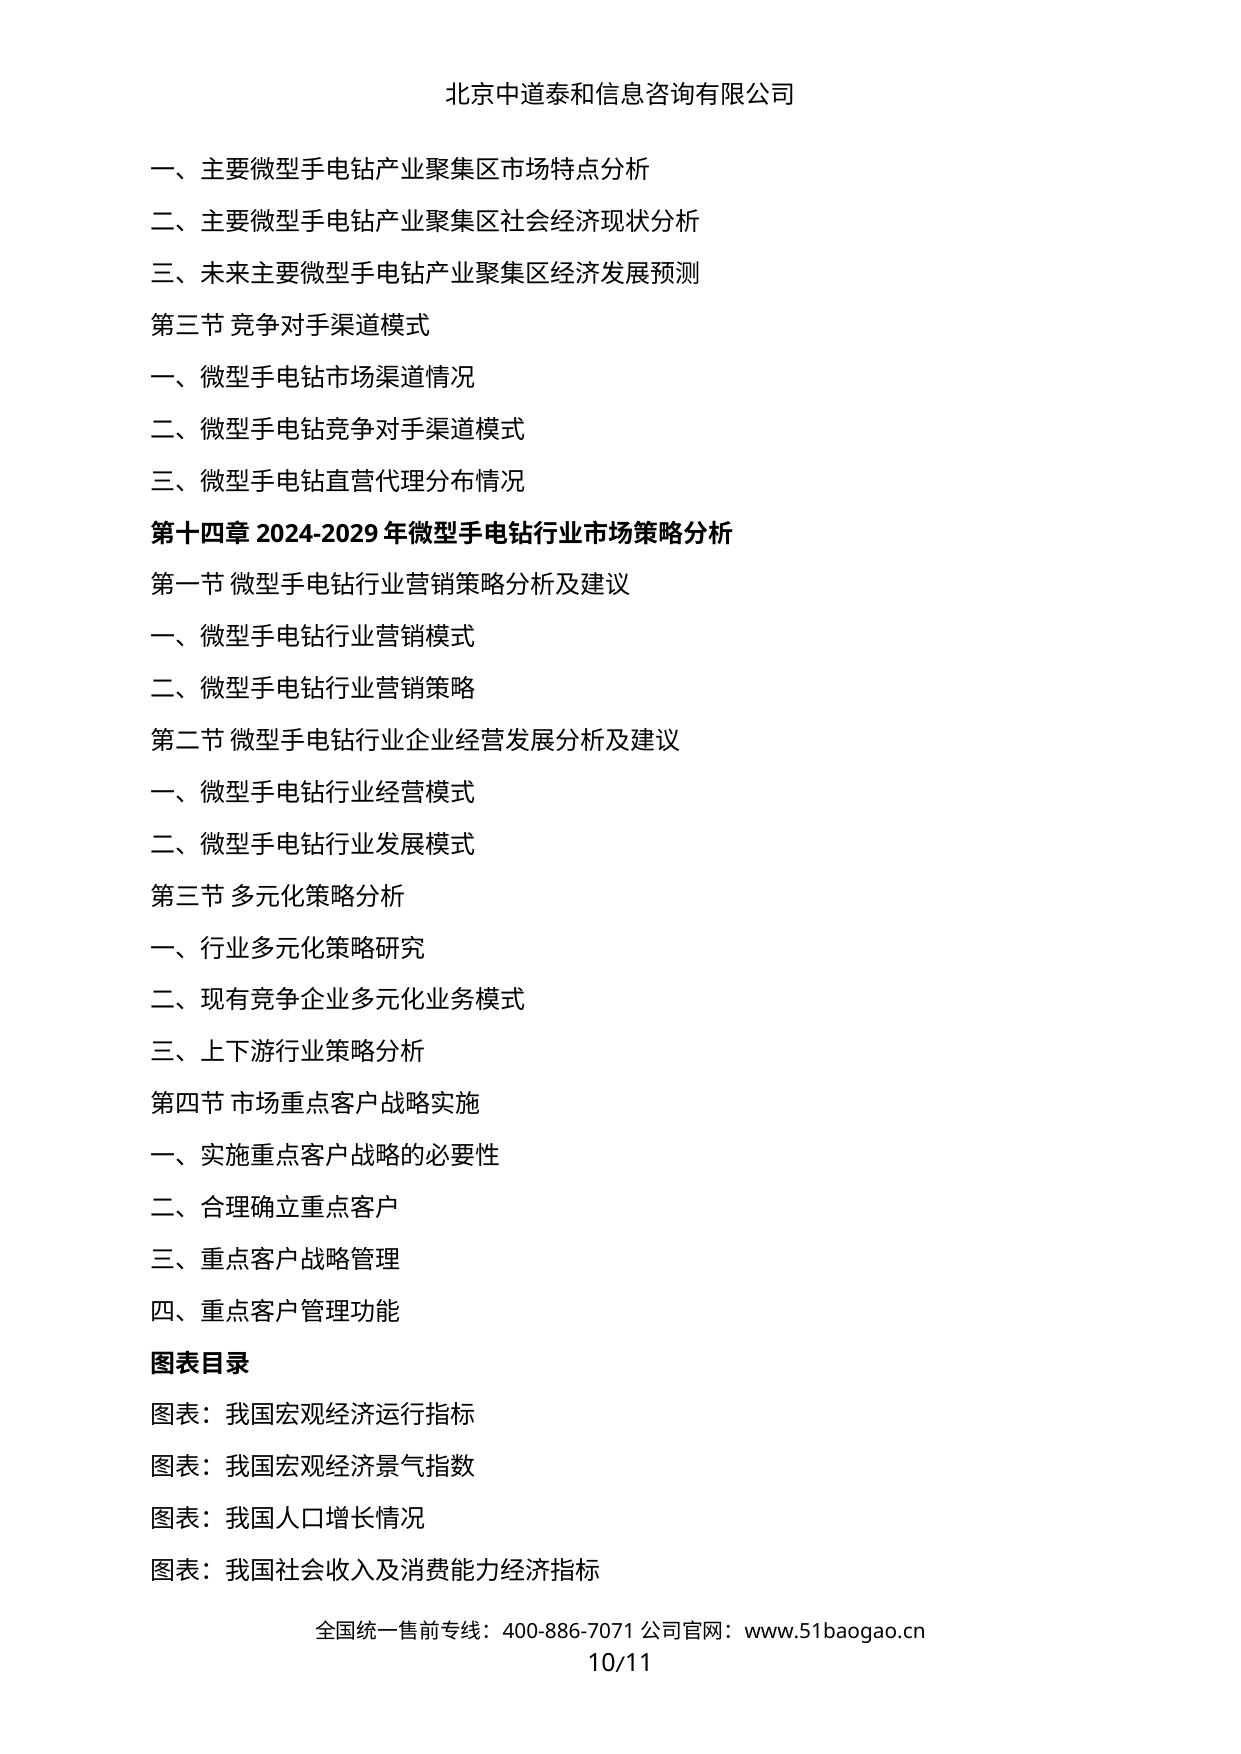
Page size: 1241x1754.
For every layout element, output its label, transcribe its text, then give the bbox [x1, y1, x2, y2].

text 三、微型手电钻直营代理分布情况 [150, 461, 1090, 497]
text 第二节 微型手电钻行业企业经营发展分析及建议 [150, 721, 1090, 757]
text 第一节 微型手电钻行业营销策略分析及建议 [150, 565, 1090, 601]
text 第三节 多元化策略分析 [150, 876, 1090, 912]
text 一、主要微型手电钻产业聚集区市场特点分析 [150, 150, 1090, 186]
text 一、微型手电钻行业营销模式 [150, 617, 1090, 653]
text 三、未来主要微型手电钻产业聚集区经济发展预测 [150, 254, 1090, 290]
text 二、现有竞争企业多元化业务模式 [150, 980, 1090, 1016]
text 二、合理确立重点客户 [150, 1187, 1090, 1224]
text 第三节 竞争对手渠道模式 [150, 306, 1090, 342]
text 二、微型手电钻竞争对手渠道模式 [150, 409, 1090, 446]
text 三、上下游行业策略分析 [150, 1032, 1090, 1068]
text 图表：我国社会收入及消费能力经济指标 [150, 1551, 1090, 1587]
text 一、行业多元化策略研究 [150, 928, 1090, 964]
text 四、重点客户管理功能 [150, 1291, 1090, 1327]
text 一、微型手电钻行业经营模式 [150, 772, 1090, 809]
text 图表：我国宏观经济运行指标 [150, 1395, 1090, 1431]
text 三、重点客户战略管理 [150, 1239, 1090, 1276]
text 二、微型手电钻行业发展模式 [150, 824, 1090, 861]
text 第四节 市场重点客户战略实施 [150, 1084, 1090, 1120]
text 图表：我国人口增长情况 [150, 1499, 1090, 1535]
text 二、微型手电钻行业营销策略 [150, 669, 1090, 705]
text 二、主要微型手电钻产业聚集区社会经济现状分析 [150, 202, 1090, 238]
text 图表目录 [150, 1343, 1090, 1379]
text 一、实施重点客户战略的必要性 [150, 1136, 1090, 1172]
text 一、微型手电钻市场渠道情况 [150, 357, 1090, 394]
text 第十四章 2024-2029年微型手电钻行业市场策略分析 [150, 513, 1090, 549]
text 图表：我国宏观经济景气指数 [150, 1447, 1090, 1483]
